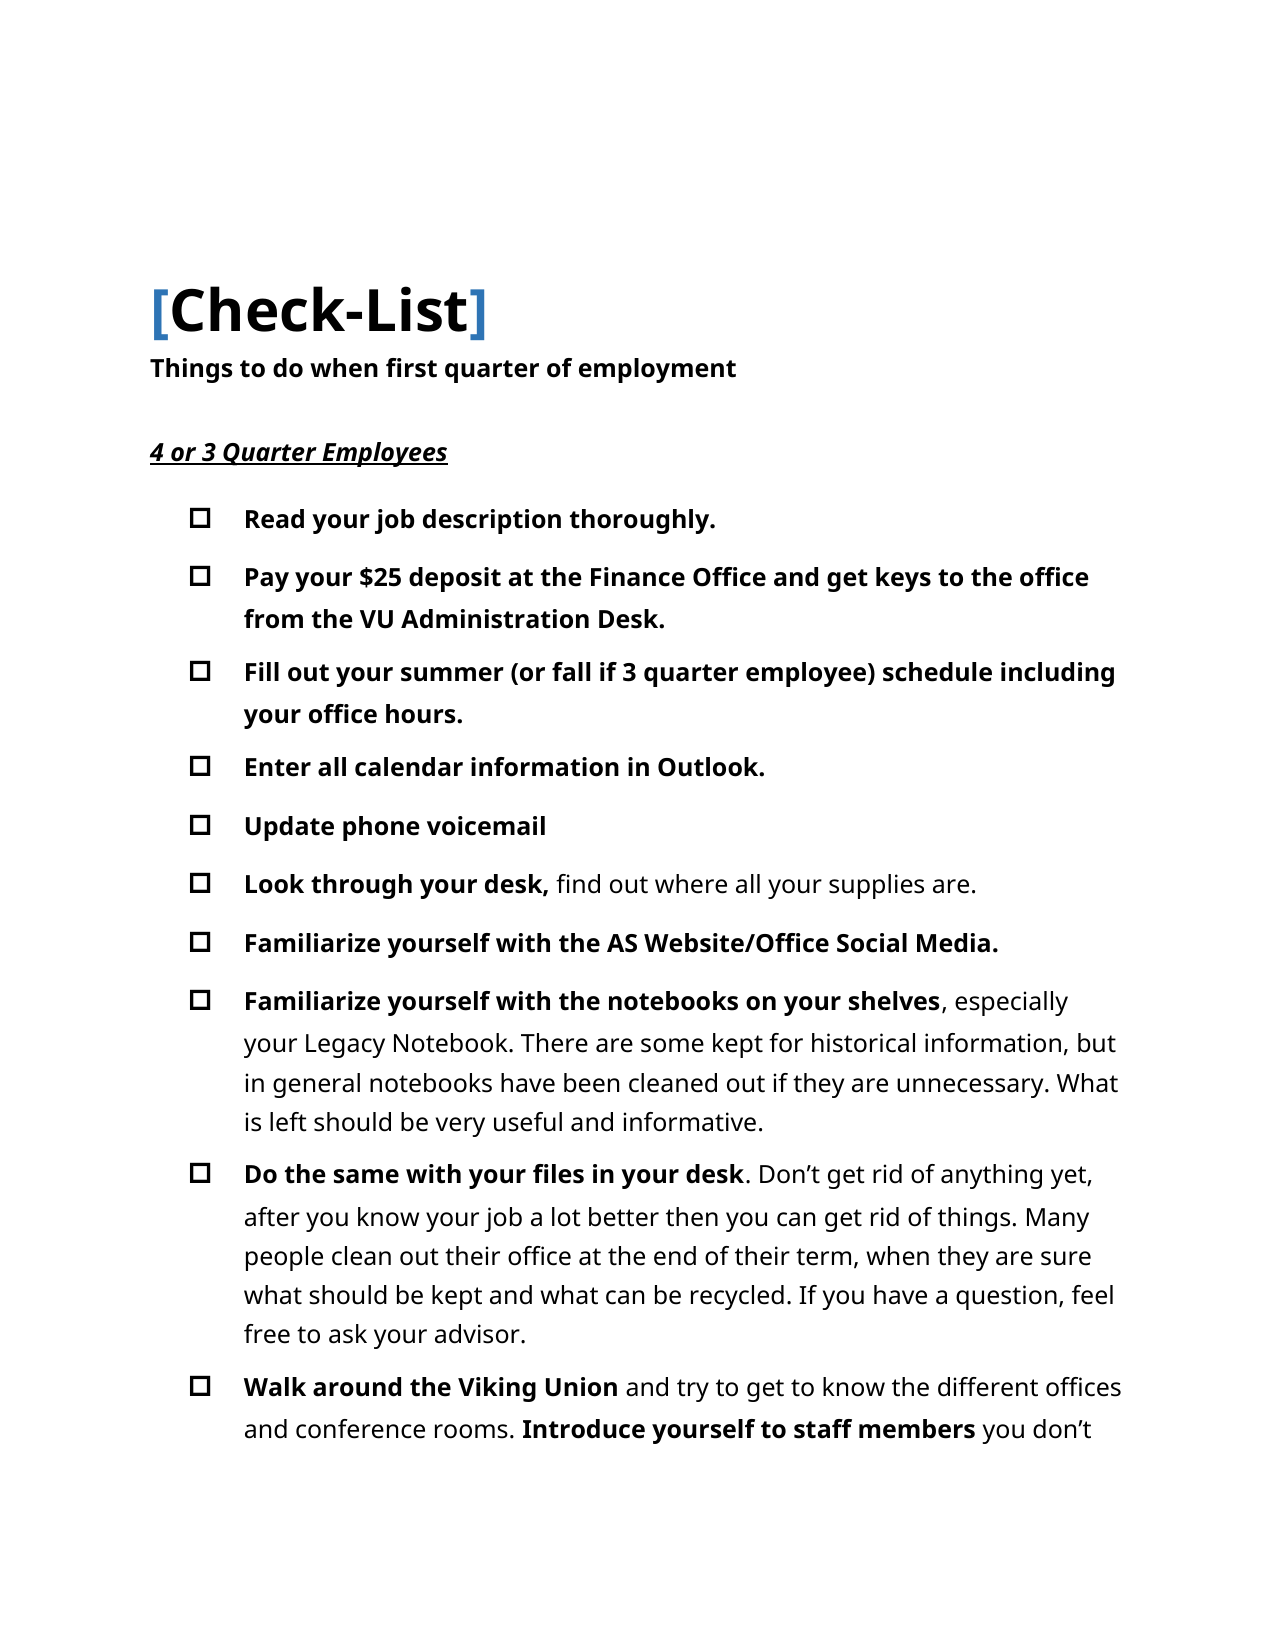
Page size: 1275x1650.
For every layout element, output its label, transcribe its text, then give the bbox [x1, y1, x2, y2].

list Familiarize yourself with the notebooks on your shelves, especially your Legacy Notebook. There are some kept for historical information, but in general notebooks have been cleaned out if they are unnecessary. What is left should be very useful and informative. [187, 970, 1125, 1138]
text 4 or 3 Quarter Employees [150, 434, 1125, 468]
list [187, 1356, 1125, 1446]
list Look through your desk, find out where all your supplies are. [187, 853, 1125, 904]
list Enter all calendar information in Outlook. [187, 736, 1125, 787]
list Read your job description thoroughly. [187, 488, 1125, 538]
list Fill out your summer (or fall if 3 quarter employee) schedule including your office hours. [187, 641, 1125, 731]
list Pay your $25 deposit at the Finance Office and get keys to the office from the VU Administration Desk. [187, 546, 1125, 636]
list Do the same with your files in your desk. Don’t get rid of anything yet, after you know your job a lot better then you can get rid of things. Many people clean out their office at the end of their term, when they are sure what should be kept and what can be recycled. If you have a question, feel free to ask your advisor. [187, 1143, 1125, 1351]
text [Check-List] Things to do when first quarter of employment [150, 269, 1125, 415]
list Familiarize yourself with the AS Website/Office Social Media. [187, 912, 1125, 962]
list Update phone voicemail [187, 795, 1125, 846]
